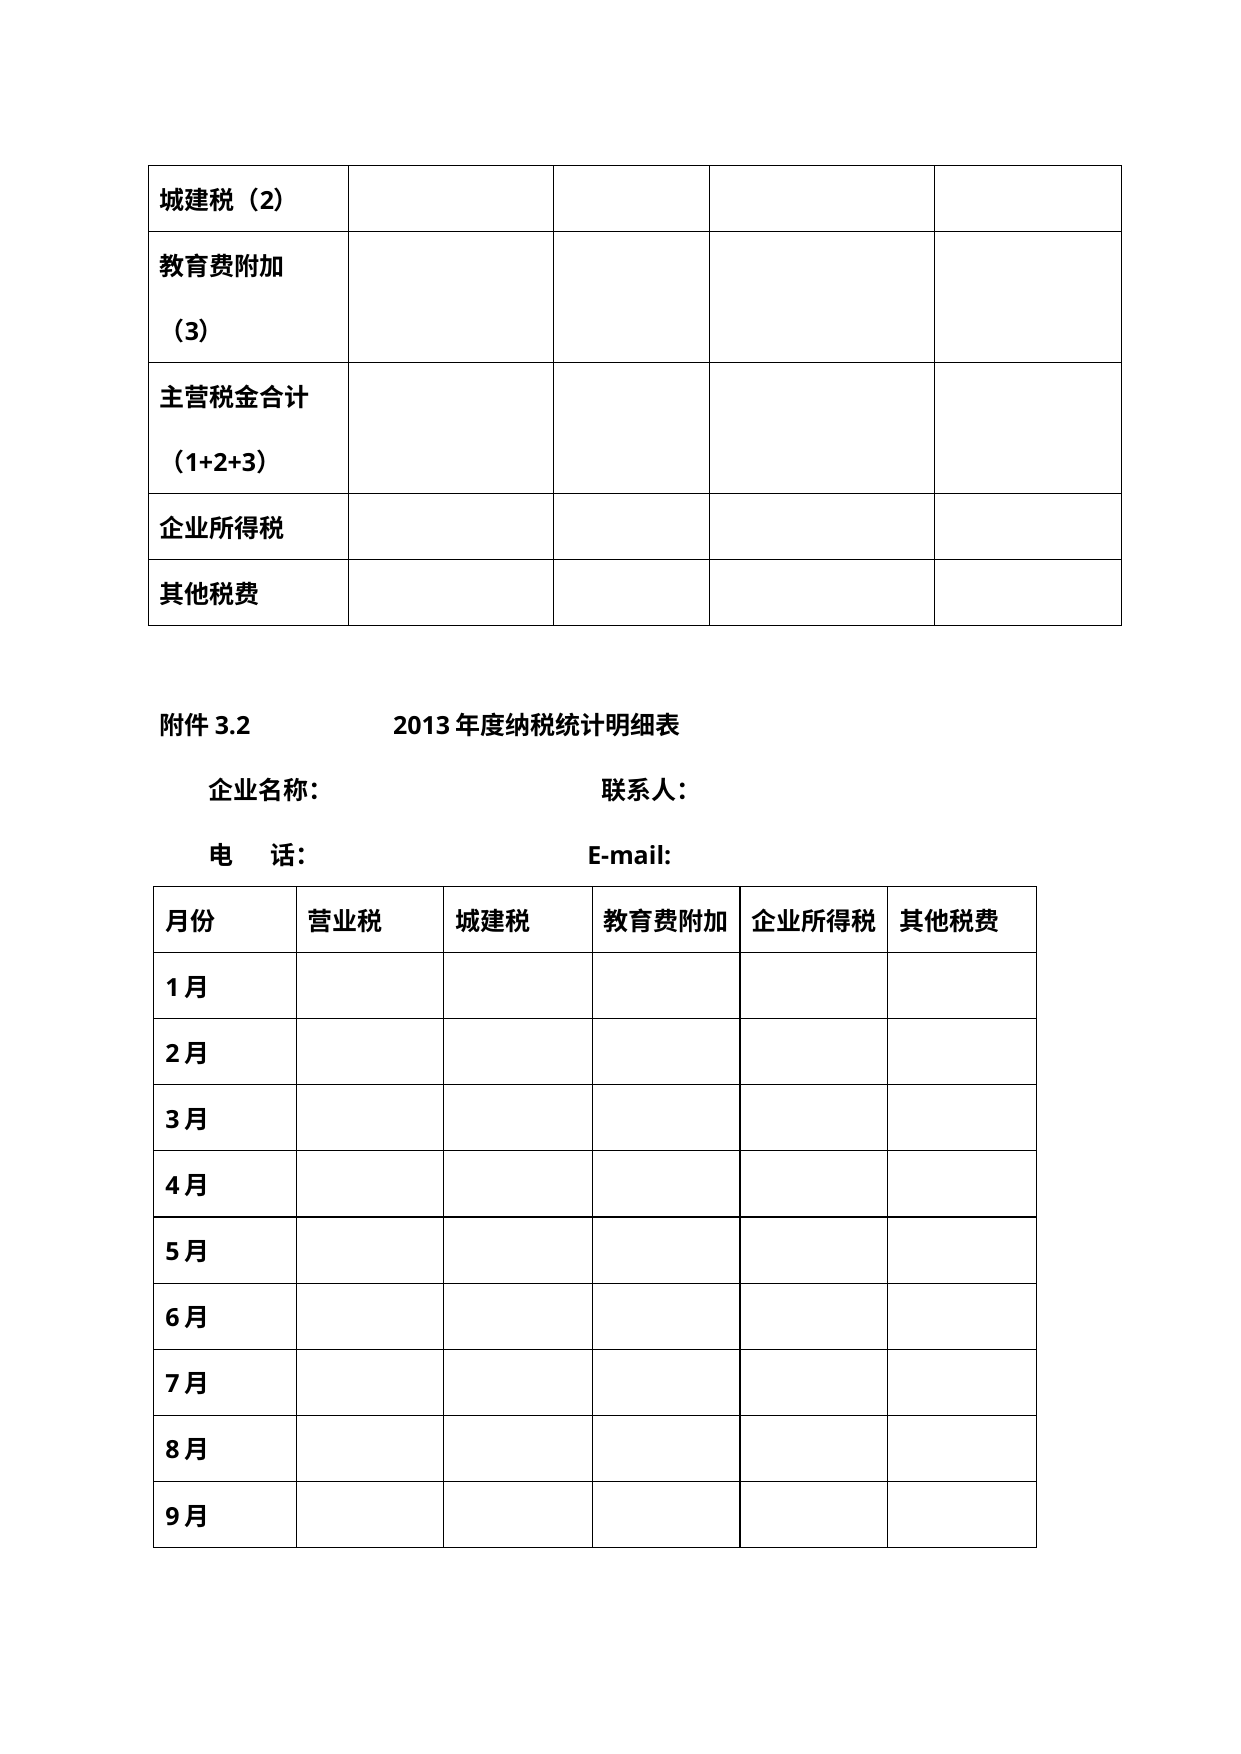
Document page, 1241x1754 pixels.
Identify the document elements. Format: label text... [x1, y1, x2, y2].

table_header 其他税费 [888, 887, 1036, 952]
table_cell [710, 560, 934, 625]
table_cell [444, 1151, 592, 1216]
table_cell [297, 1085, 443, 1150]
table_cell [935, 560, 1121, 625]
table_cell 2月 [154, 1019, 296, 1084]
table_cell 城建税（2） [149, 166, 348, 231]
table_cell [888, 1085, 1036, 1150]
text 电 话： E-mail: [159, 821, 1092, 886]
table_cell [444, 1350, 592, 1414]
table_cell [297, 1350, 443, 1414]
table_cell [349, 363, 553, 493]
table_cell [444, 1284, 592, 1348]
table_cell [554, 166, 709, 231]
table_cell [444, 1416, 592, 1481]
table_cell [593, 1482, 739, 1547]
table_cell [593, 1085, 739, 1150]
table_cell 其他税费 [149, 560, 348, 625]
table_cell [349, 232, 553, 362]
table_cell [593, 953, 739, 1018]
table_cell 4月 [154, 1151, 296, 1216]
table_cell [593, 1151, 739, 1216]
table_cell 教育费附加（3） [149, 232, 348, 362]
table_cell [710, 166, 934, 231]
table_cell [593, 1218, 739, 1282]
table_cell [349, 166, 553, 231]
table_cell [710, 363, 934, 493]
table_cell [935, 232, 1121, 362]
table_cell [741, 1019, 887, 1084]
table_cell [888, 1151, 1036, 1216]
table_cell [297, 1284, 443, 1348]
table_cell [741, 953, 887, 1018]
table_cell [554, 560, 709, 625]
table_cell [297, 953, 443, 1018]
table_cell 3月 [154, 1085, 296, 1150]
table_cell [710, 494, 934, 559]
table_cell [741, 1416, 887, 1481]
table_cell 主营税金合计（1+2+3） [149, 363, 348, 493]
table_cell 8月 [154, 1416, 296, 1481]
table_cell [593, 1284, 739, 1348]
table_cell [349, 494, 553, 559]
table_cell [444, 1482, 592, 1547]
table_cell [888, 1218, 1036, 1282]
table_cell 6月 [154, 1284, 296, 1348]
text 附件3.2 2013年度纳税统计明细表 [159, 691, 1092, 756]
table_cell [741, 1284, 887, 1348]
table_cell [710, 232, 934, 362]
table_header 月份 [154, 887, 296, 952]
table_cell [444, 1019, 592, 1084]
table_cell 1月 [154, 953, 296, 1018]
table_cell [444, 953, 592, 1018]
table_cell [297, 1482, 443, 1547]
table_cell 5月 [154, 1218, 296, 1282]
table_cell [593, 1416, 739, 1481]
table_cell [349, 560, 553, 625]
table_cell 企业所得税 [149, 494, 348, 559]
table_cell [741, 1151, 887, 1216]
table_cell [297, 1218, 443, 1282]
table_cell [935, 363, 1121, 493]
table_cell [888, 1416, 1036, 1481]
table_cell [888, 1019, 1036, 1084]
table_header 教育费附加 [593, 887, 739, 952]
table_cell [554, 232, 709, 362]
table_cell [554, 494, 709, 559]
table_cell [741, 1482, 887, 1547]
table_cell 9月 [154, 1482, 296, 1547]
table_cell [935, 494, 1121, 559]
table_cell [741, 1350, 887, 1414]
table_cell [888, 1284, 1036, 1348]
table_cell [888, 1482, 1036, 1547]
table_header 企业所得税 [741, 887, 887, 952]
table_cell [554, 363, 709, 493]
table_cell [444, 1218, 592, 1282]
table_cell [935, 166, 1121, 231]
table_cell [593, 1350, 739, 1414]
table_cell [888, 953, 1036, 1018]
text 企业名称： 联系人： [159, 756, 1092, 821]
table_cell [444, 1085, 592, 1150]
table_cell [593, 1019, 739, 1084]
table_cell 7月 [154, 1350, 296, 1414]
table_header 营业税 [297, 887, 443, 952]
table_cell [297, 1151, 443, 1216]
table_cell [741, 1218, 887, 1282]
table_header 城建税 [444, 887, 592, 952]
table_cell [888, 1350, 1036, 1414]
table_cell [741, 1085, 887, 1150]
table_cell [297, 1416, 443, 1481]
table_cell [297, 1019, 443, 1084]
